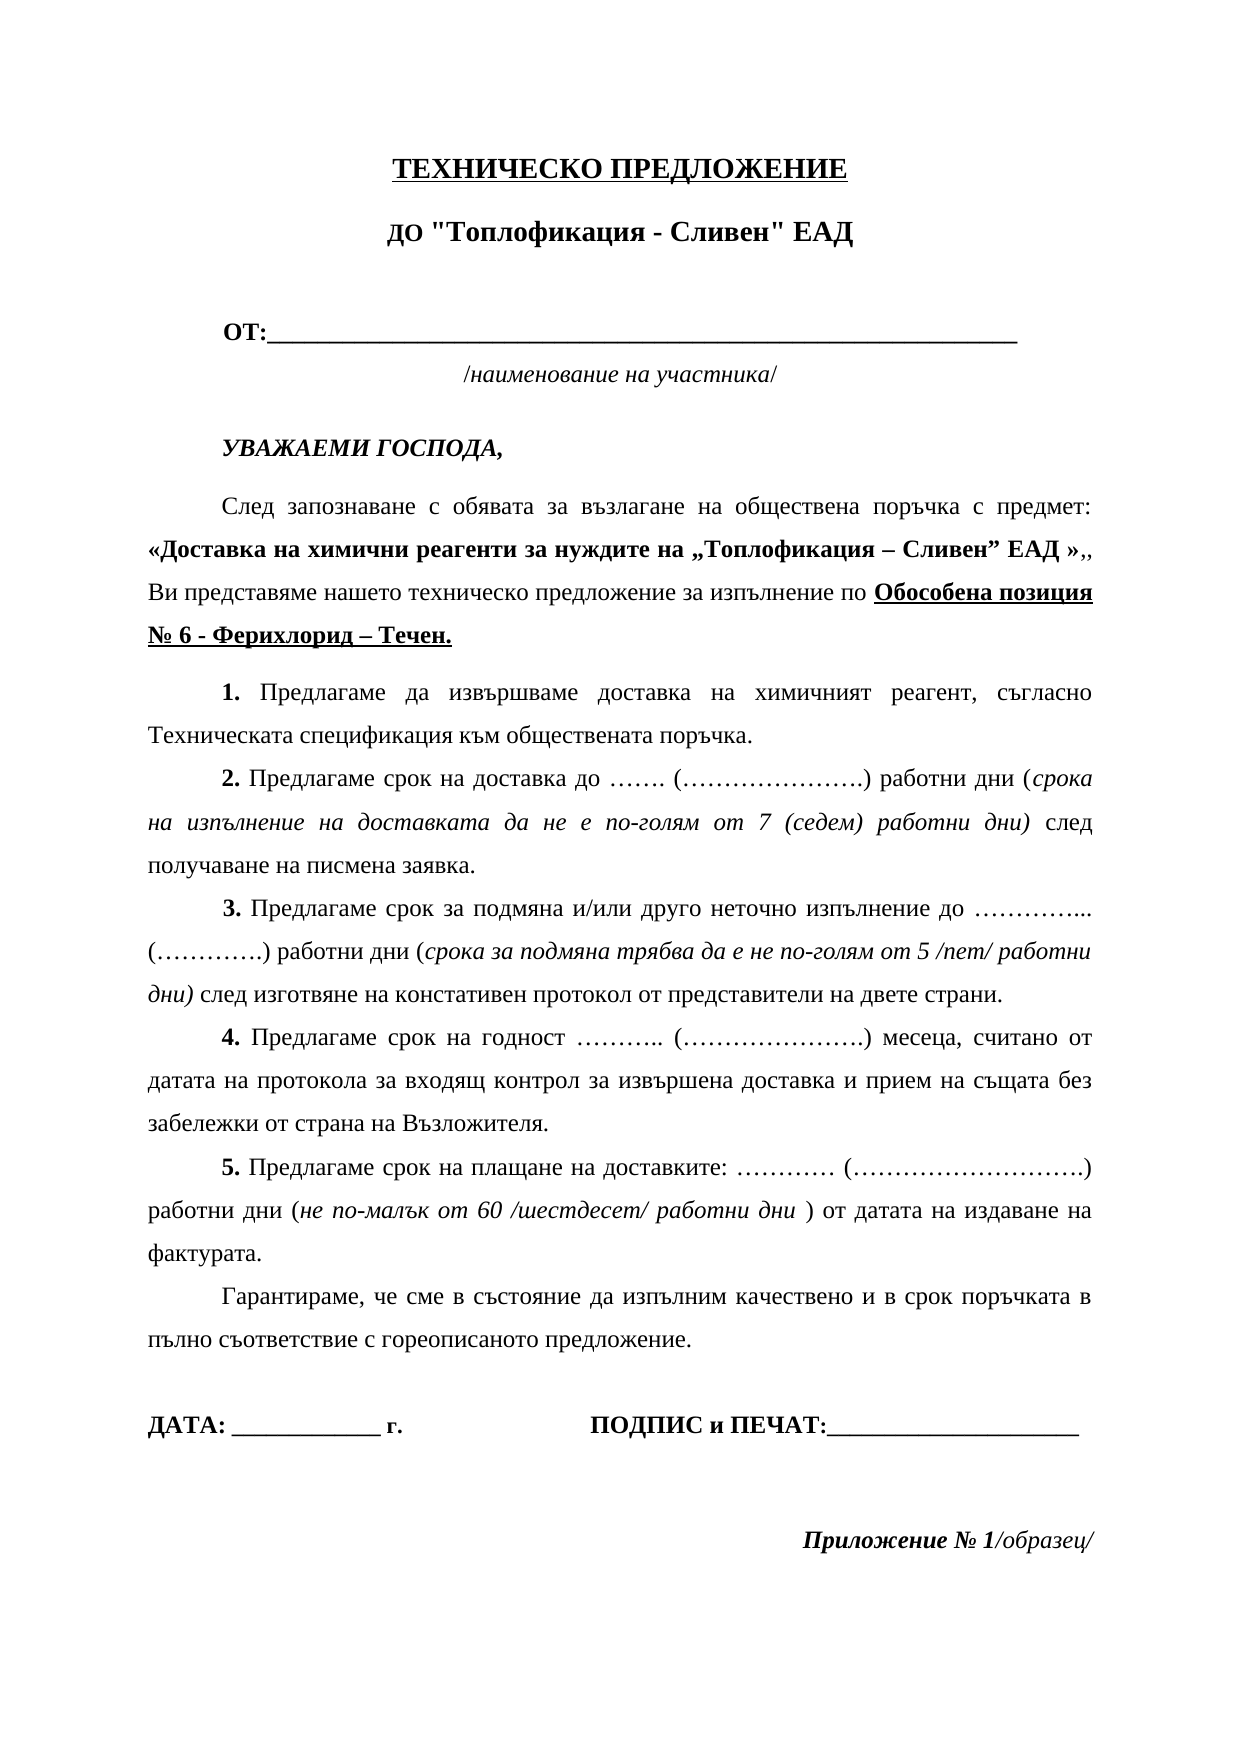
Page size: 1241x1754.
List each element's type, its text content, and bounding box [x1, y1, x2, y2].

text ОТ:____________________________________________________________ [148, 317, 1093, 346]
text След запознаване с обявата за възлагане на обществена поръчка с предмет: «Доставка на химични реагенти за нуждите на „Топлофикация – Сливен” ЕАД »,, Ви представяме нашето техническо предложение за изпълнение по Обособена позиция № 6 - Ферихлорид – Течен. [148, 491, 1093, 649]
text УВАЖАЕМИ ГОСПОДА, [148, 433, 1093, 462]
text 3. Предлагаме срок за подмяна и/или друго неточно изпълнение до …………... (………….) работни дни (срока за подмяна трябва да е не по-голям от 5 /пет/ работни дни) след изготвяне на констативен протокол от представители на двете страни. [148, 893, 1093, 1008]
text Приложение № 1/образец/ [148, 1525, 1093, 1554]
text ТЕХНИЧЕСКО ПРЕДЛОЖЕНИЕ [148, 152, 1093, 185]
text Гарантираме, че сме в състояние да изпълним качествено и в срок поръчката в пълно съответствие с гореописаното предложение. [148, 1281, 1093, 1353]
text 1. Предлагаме да извършваме доставка на химичният реагент, съгласно Техническата спецификация към обществената поръчка. [148, 677, 1093, 749]
text 5. Предлагаме срок на плащане на доставките: ………… (……………………….) работни дни (не по-малък от 60 /шестдесет/ работни дни ) от датата на издаване на фактурата. [148, 1152, 1093, 1267]
text 2. Предлагаме срок на доставка до ……. (………………….) работни дни (срока на изпълнение на доставката да не е по-голям от 7 (седем) работни дни) след получаване на писмена заявка. [148, 763, 1093, 878]
text /наименование на участника/ [148, 359, 1093, 387]
text ДО "Топлофикация - Сливен" ЕАД [148, 214, 1093, 247]
text ДАТА: _____________ г. ПОДПИС и ПЕЧАТ:______________________ [148, 1410, 1093, 1439]
text 4. Предлагаме срок на годност ……….. (………………….) месеца, считано от датата на протокола за входящ контрол за извършена доставка и прием на същата без забележки от страна на Възложителя. [148, 1022, 1093, 1137]
